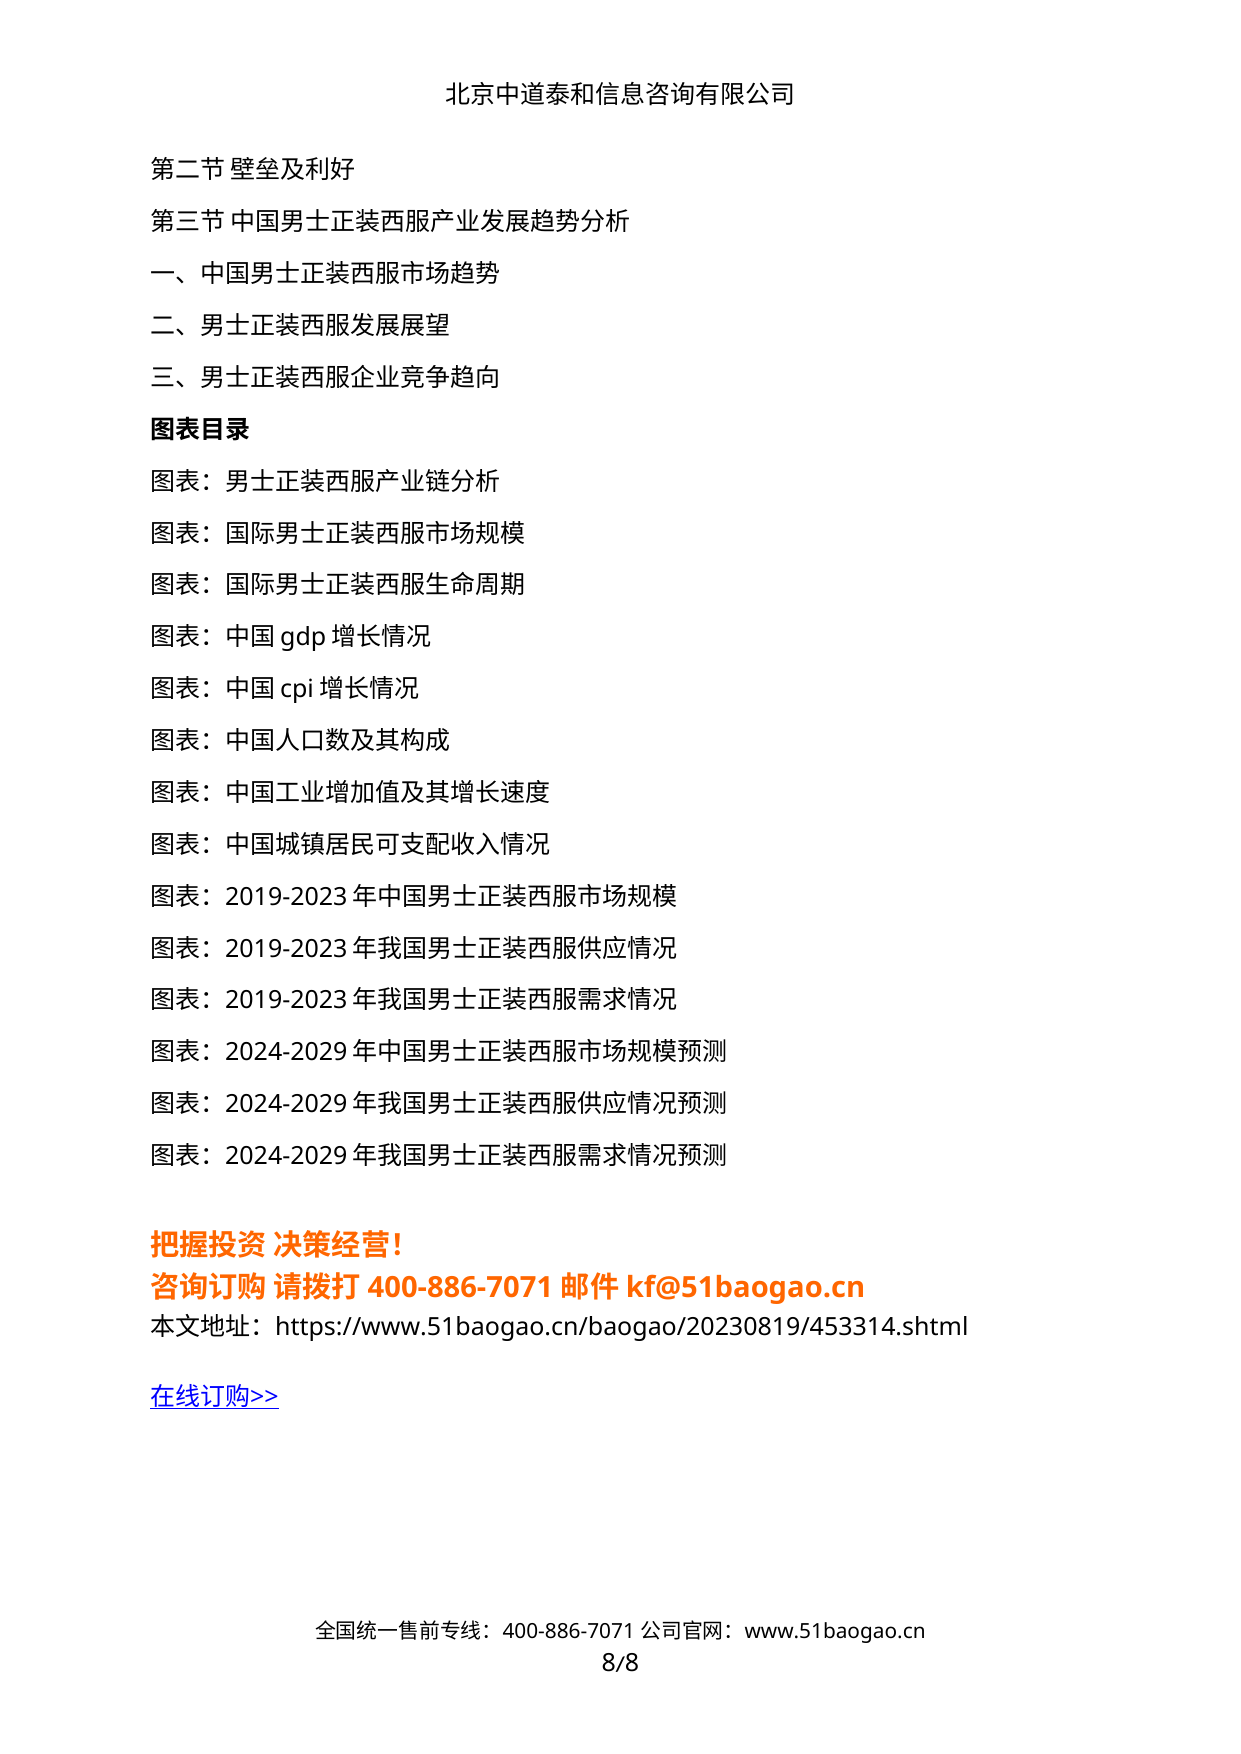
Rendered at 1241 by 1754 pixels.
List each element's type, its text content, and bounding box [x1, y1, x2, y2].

text 图表：2024-2029年我国男士正装西服需求情况预测 [150, 1136, 1090, 1172]
text 图表：2019-2023年我国男士正装西服供应情况 [150, 928, 1090, 964]
text 一、中国男士正装西服市场趋势 [150, 254, 1090, 290]
text 图表目录 [150, 409, 1090, 446]
text 二、男士正装西服发展展望 [150, 306, 1090, 342]
text 在线订购>> [150, 1342, 1090, 1413]
text 图表：中国人口数及其构成 [150, 721, 1090, 757]
text 图表：国际男士正装西服市场规模 [150, 513, 1090, 549]
text 图表：2019-2023年我国男士正装西服需求情况 [150, 980, 1090, 1016]
text 图表：男士正装西服产业链分析 [150, 461, 1090, 497]
text 图表：2019-2023年中国男士正装西服市场规模 [150, 876, 1090, 912]
text 图表：中国cpi增长情况 [150, 669, 1090, 705]
text 把握投资 决策经营！咨询订购 请拨打 400-886-7071 邮件 kf@51baogao.cn本文地址：https://www.51baogao.cn/baogao/20230819/453314.shtml [150, 1187, 1090, 1342]
text 图表：2024-2029年我国男士正装西服供应情况预测 [150, 1084, 1090, 1120]
text 三、男士正装西服企业竞争趋向 [150, 357, 1090, 394]
text 图表：国际男士正装西服生命周期 [150, 565, 1090, 601]
text 图表：中国城镇居民可支配收入情况 [150, 824, 1090, 861]
text 图表：中国gdp增长情况 [150, 617, 1090, 653]
text 图表：中国工业增加值及其增长速度 [150, 772, 1090, 809]
text 第三节 中国男士正装西服产业发展趋势分析 [150, 202, 1090, 238]
text 图表：2024-2029年中国男士正装西服市场规模预测 [150, 1032, 1090, 1068]
text 第二节 壁垒及利好 [150, 150, 1090, 186]
